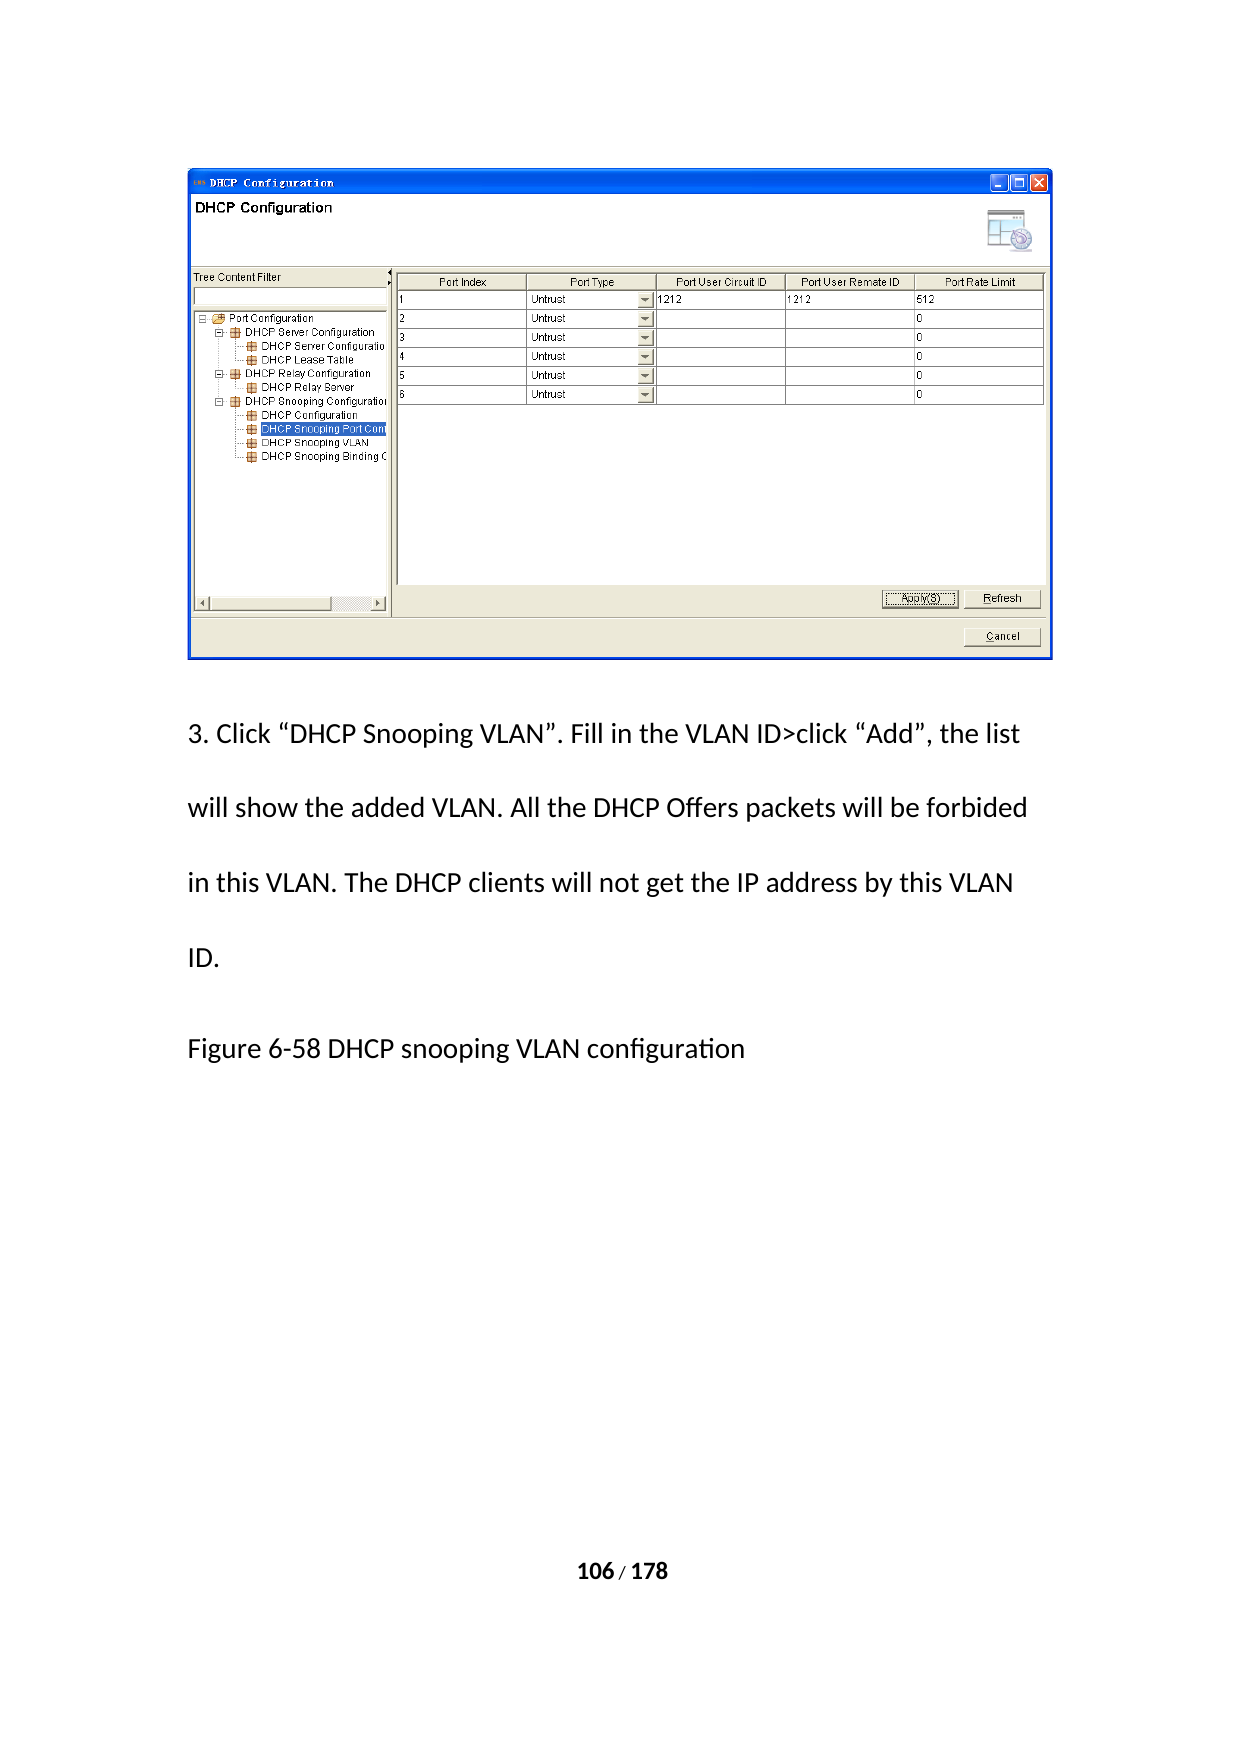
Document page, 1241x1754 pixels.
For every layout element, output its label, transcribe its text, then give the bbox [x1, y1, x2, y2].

text 3. Click “DHCP Snooping VLAN”. Fill in the VLAN ID>click “Add”, the list will show the added VLAN. All the DHCP Offers packets will be forbided in this VLAN. The DHCP clients will not get the IP address by this VLAN ID. [187, 700, 1053, 989]
text Figure 6-58 DHCP snooping VLAN configuration [187, 1015, 1053, 1080]
picture [187, 168, 1053, 660]
